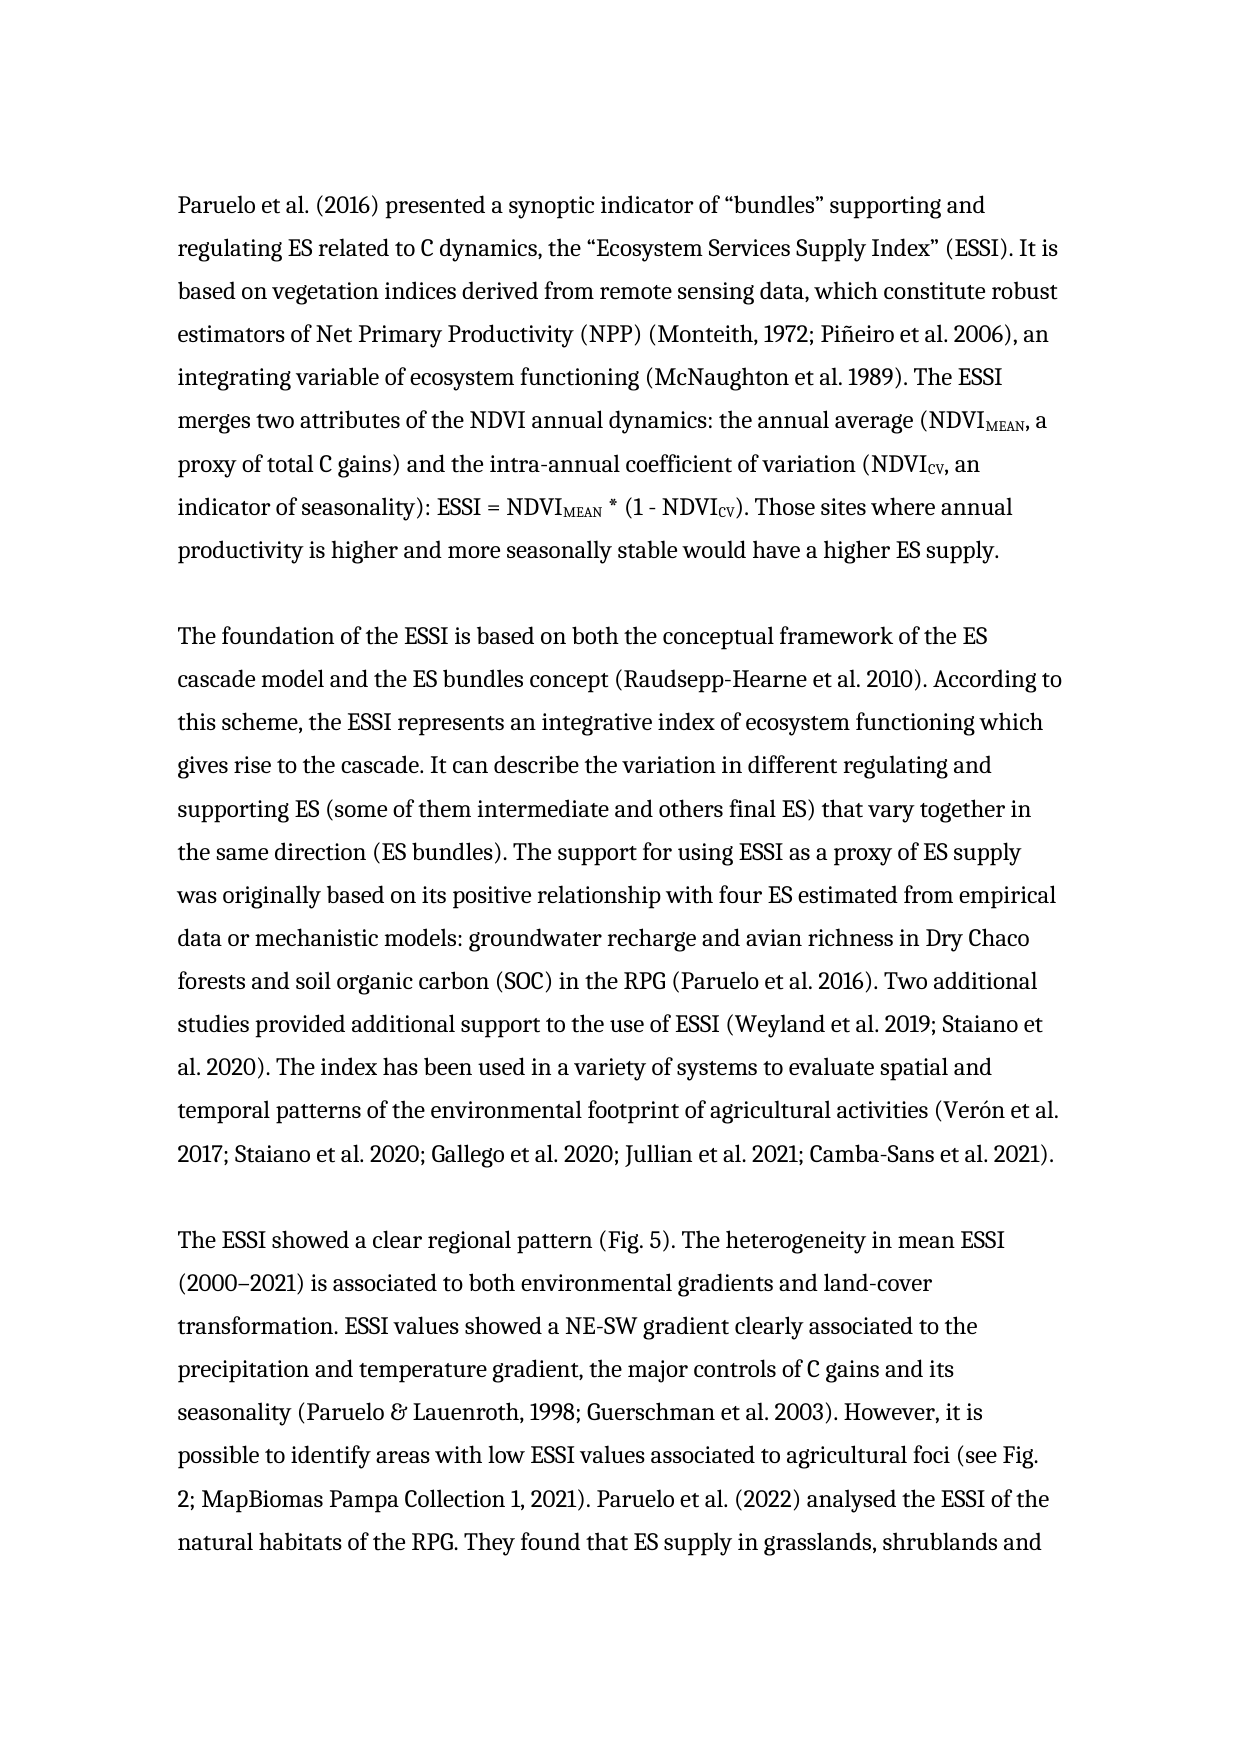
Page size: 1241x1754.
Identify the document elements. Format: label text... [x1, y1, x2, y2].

text Paruelo et al. (2016) presented a synoptic indicator of “bundles” supporting and regulating ES related to C dynamics, the “Ecosystem Services Supply Index” (ESSI). It is based on vegetation indices derived from remote sensing data, which constitute robust estimators of Net Primary Productivity (NPP) (Monteith, 1972; Piñeiro et al. 2006), an integrating variable of ecosystem functioning (McNaughton et al. 1989). The ESSI merges two attributes of the NDVI annual dynamics: the annual average (NDVIMEAN, a proxy of total C gains) and the intra-annual coefficient of variation (NDVICV, an indicator of seasonality): ESSI = NDVIMEAN * (1 - NDVICV). Those sites where annual productivity is higher and more seasonally stable would have a higher ES supply. [177, 191, 1063, 564]
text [177, 1226, 1063, 1556]
text The foundation of the ESSI is based on both the conceptual framework of the ES cascade model and the ES bundles concept (Raudsepp-Hearne et al. 2010). According to this scheme, the ESSI represents an integrative index of ecosystem functioning which gives rise to the cascade. It can describe the variation in different regulating and supporting ES (some of them intermediate and others final ES) that vary together in the same direction (ES bundles). The support for using ESSI as a proxy of ES supply was originally based on its positive relationship with four ES estimated from empirical data or mechanistic models: groundwater recharge and avian richness in Dry Chaco forests and soil organic carbon (SOC) in the RPG (Paruelo et al. 2016). Two additional studies provided additional support to the use of ESSI (Weyland et al. 2019; Staiano et al. 2020). The index has been used in a variety of systems to evaluate spatial and temporal patterns of the environmental footprint of agricultural activities (Verón et al. 2017; Staiano et al. 2020; Gallego et al. 2020; Jullian et al. 2021; Camba-Sans et al. 2021). [177, 622, 1063, 1168]
